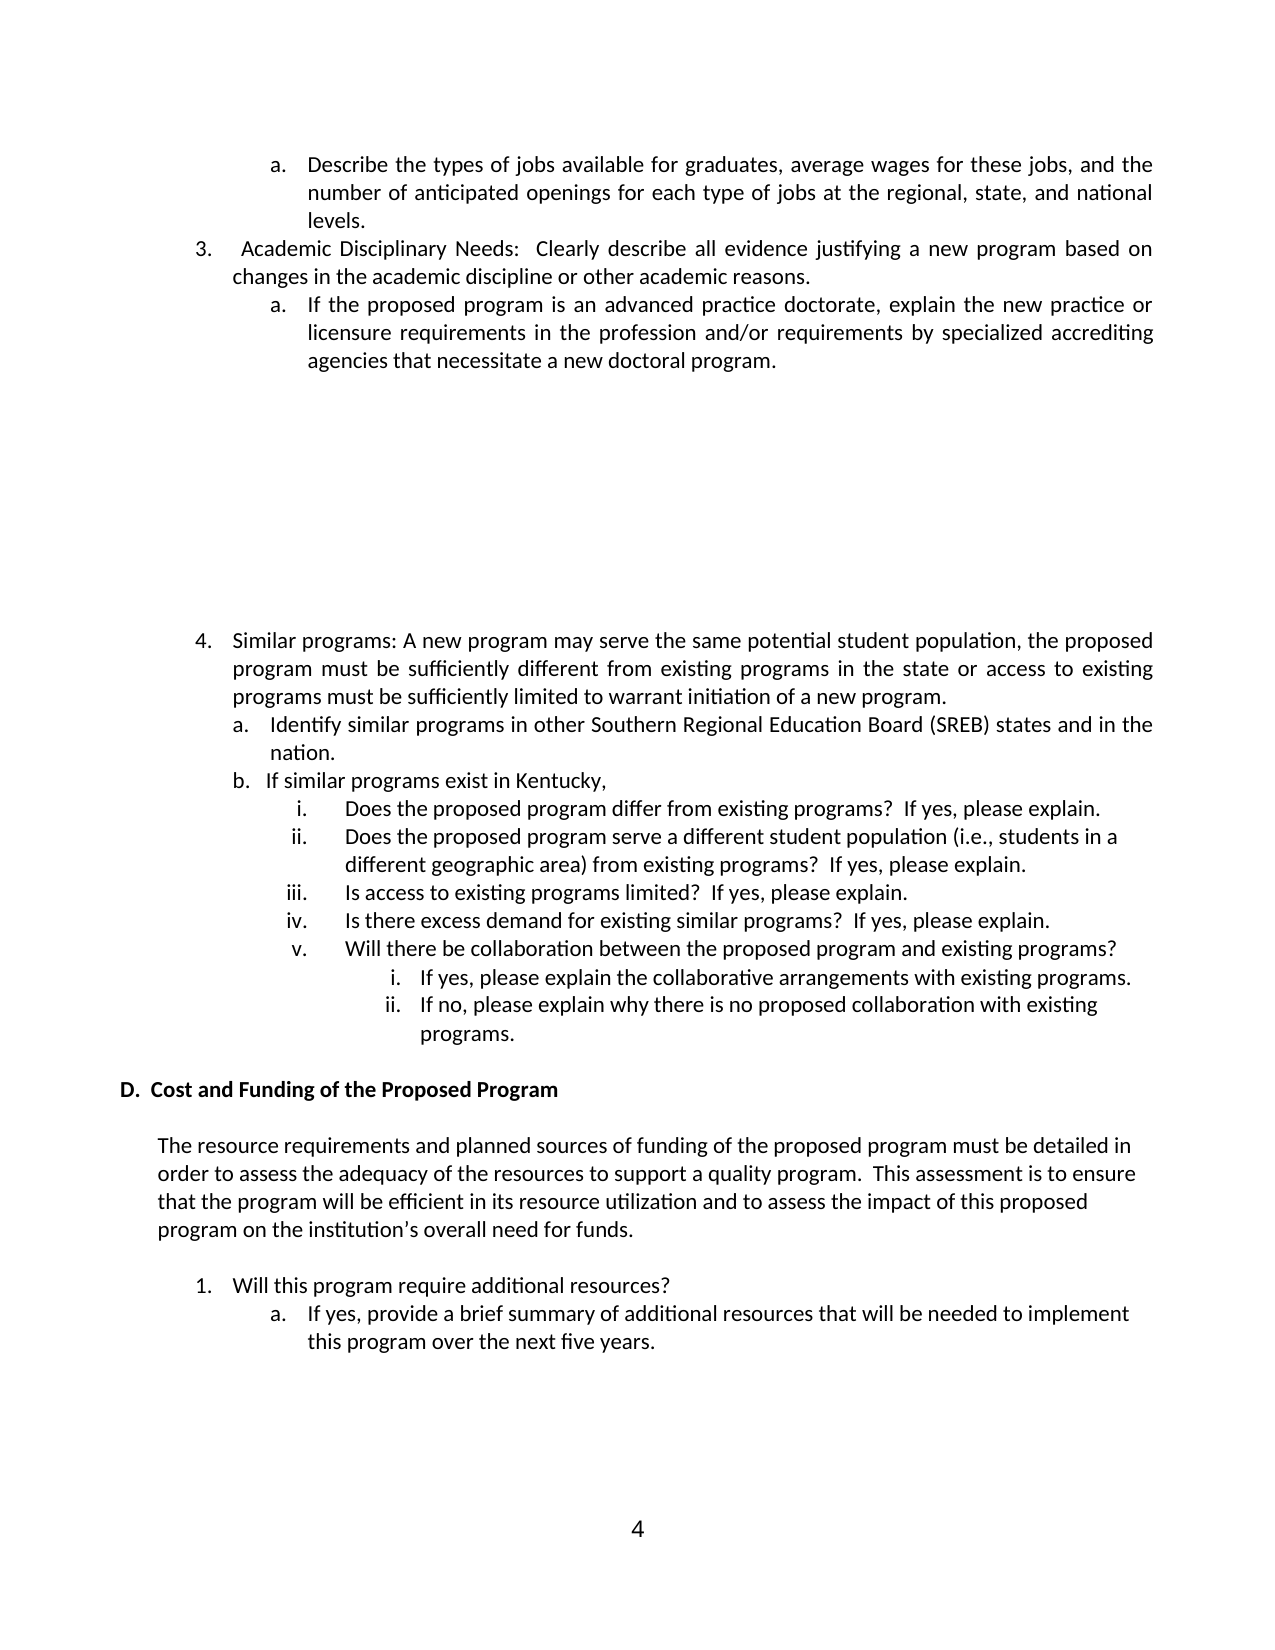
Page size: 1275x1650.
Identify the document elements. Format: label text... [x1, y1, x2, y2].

list Academic Disciplinary Needs: Clearly describe all evidence justifying a new program based on changes in the academic discipline or other academic reasons. [195, 234, 1155, 290]
list Similar programs: A new program may serve the same potential student population, the proposed program must be sufficiently different from existing programs in the state or access to existing programs must be sufficiently limited to warrant initiation of a new program. [195, 626, 1155, 710]
list Does the proposed program serve a different student population (i.e., students in a different geographic area) from existing programs? If yes, please explain. [307, 822, 1155, 878]
text The resource requirements and planned sources of funding of the proposed program must be detailed in order to assess the adequacy of the resources to support a quality program. This assessment is to ensure that the program will be efficient in its resource utilization and to assess the impact of this proposed program on the institution’s overall need for funds. [157, 1131, 1155, 1243]
list If yes, please explain the collaborative arrangements with existing programs. [401, 963, 1155, 991]
list Does the proposed program differ from existing programs? If yes, please explain. [307, 794, 1155, 822]
list Will there be collaboration between the proposed program and existing programs? [307, 934, 1155, 963]
text b. If similar programs exist in Kentucky, [232, 766, 1155, 794]
list Is access to existing programs limited? If yes, please explain. [307, 878, 1155, 907]
list Describe the types of jobs available for graduates, average wages for these jobs, and the number of anticipated openings for each type of jobs at the regional, state, and national levels. [270, 150, 1155, 234]
list If yes, provide a brief summary of additional resources that will be needed to implement this program over the next five years. [270, 1299, 1155, 1355]
list If the proposed program is an advanced practice doctorate, explain the new practice or licensure requirements in the profession and/or requirements by specialized accrediting agencies that necessitate a new doctoral program. [270, 290, 1155, 374]
list Identify similar programs in other Southern Regional Education Board (SREB) states and in the nation. [232, 710, 1155, 766]
list If no, please explain why there is no proposed collaboration with existing programs. [401, 991, 1155, 1047]
subtitle D. Cost and Funding of the Proposed Program [120, 1075, 1155, 1103]
list Will this program require additional resources? [195, 1271, 1155, 1299]
list Is there excess demand for existing similar programs? If yes, please explain. [307, 907, 1155, 934]
